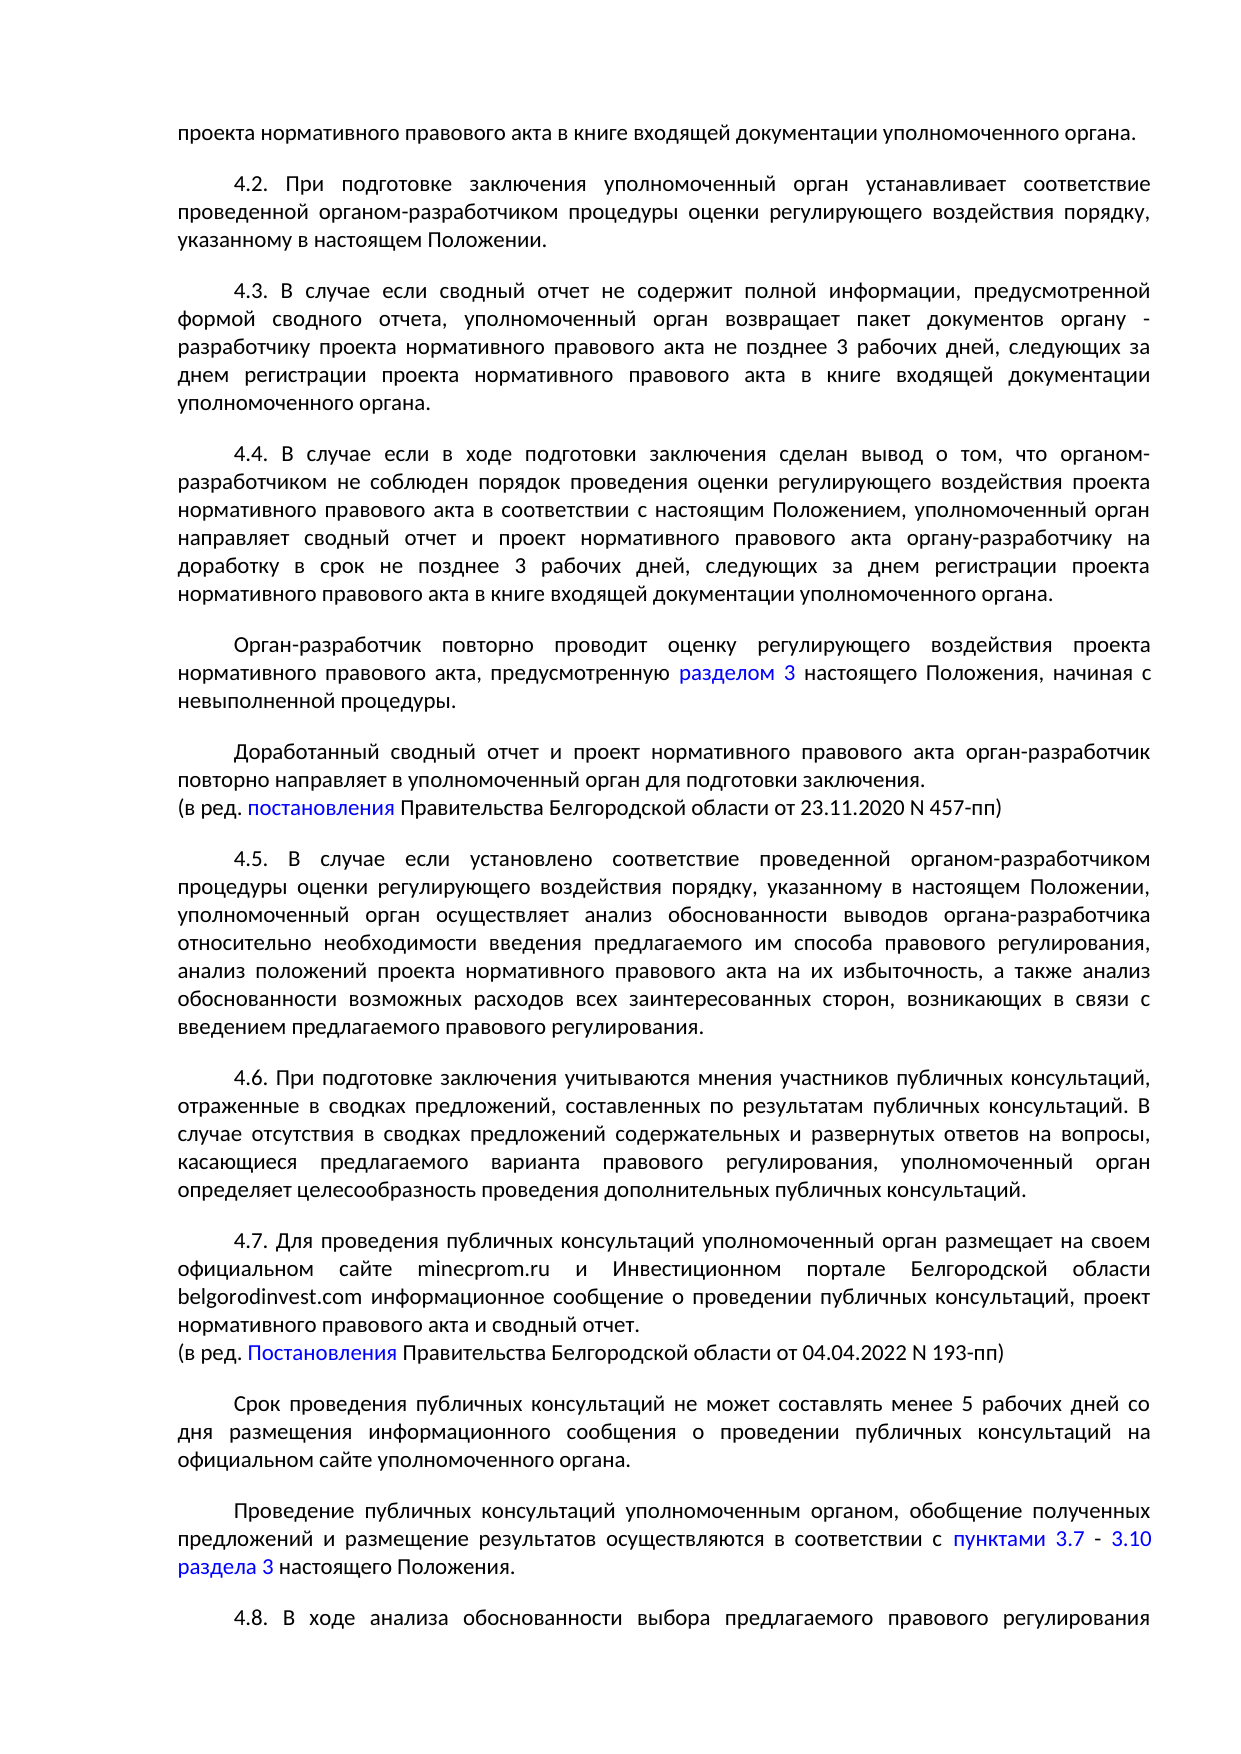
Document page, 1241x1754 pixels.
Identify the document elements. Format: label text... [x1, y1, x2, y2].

text 4.5. В случае если установлено соответствие проведенной органом-разработчиком процедуры оценки регулирующего воздействия порядку, указанному в настоящем Положении, уполномоченный орган осуществляет анализ обоснованности выводов органа-разработчика относительно необходимости введения предлагаемого им способа правового регулирования, анализ положений проекта нормативного правового акта на их избыточность, а также анализ обоснованности возможных расходов всех заинтересованных сторон, возникающих в связи с введением предлагаемого правового регулирования. [177, 844, 1152, 1040]
text (в ред. Постановления Правительства Белгородской области от 04.04.2022 N 193-пп) [177, 1338, 1152, 1366]
text (в ред. постановления Правительства Белгородской области от 23.11.2020 N 457-пп) [177, 793, 1152, 821]
text Орган-разработчик повторно проводит оценку регулирующего воздействия проекта нормативного правового акта, предусмотренную разделом 3 настоящего Положения, начиная с невыполненной процедуры. [177, 630, 1152, 714]
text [177, 118, 1152, 146]
text Срок проведения публичных консультаций не может составлять менее 5 рабочих дней со дня размещения информационного сообщения о проведении публичных консультаций на официальном сайте уполномоченного органа. [177, 1389, 1152, 1473]
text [177, 1603, 1152, 1631]
text 4.4. В случае если в ходе подготовки заключения сделан вывод о том, что органом-разработчиком не соблюден порядок проведения оценки регулирующего воздействия проекта нормативного правового акта в соответствии с настоящим Положением, уполномоченный орган направляет сводный отчет и проект нормативного правового акта органу-разработчику на доработку в срок не позднее 3 рабочих дней, следующих за днем регистрации проекта нормативного правового акта в книге входящей документации уполномоченного органа. [177, 439, 1152, 607]
text Доработанный сводный отчет и проект нормативного правового акта орган-разработчик повторно направляет в уполномоченный орган для подготовки заключения. [177, 737, 1152, 793]
text 4.6. При подготовке заключения учитываются мнения участников публичных консультаций, отраженные в сводках предложений, составленных по результатам публичных консультаций. В случае отсутствия в сводках предложений содержательных и развернутых ответов на вопросы, касающиеся предлагаемого варианта правового регулирования, уполномоченный орган определяет целесообразность проведения дополнительных публичных консультаций. [177, 1063, 1152, 1203]
text 4.3. В случае если сводный отчет не содержит полной информации, предусмотренной формой сводного отчета, уполномоченный орган возвращает пакет документов органу - разработчику проекта нормативного правового акта не позднее 3 рабочих дней, следующих за днем регистрации проекта нормативного правового акта в книге входящей документации уполномоченного органа. [177, 276, 1152, 416]
text 4.2. При подготовке заключения уполномоченный орган устанавливает соответствие проведенной органом-разработчиком процедуры оценки регулирующего воздействия порядку, указанному в настоящем Положении. [177, 169, 1152, 253]
text 4.7. Для проведения публичных консультаций уполномоченный орган размещает на своем официальном сайте minecprom.ru и Инвестиционном портале Белгородской области belgorodinvest.com информационное сообщение о проведении публичных консультаций, проект нормативного правового акта и сводный отчет. [177, 1226, 1152, 1338]
text Проведение публичных консультаций уполномоченным органом, обобщение полученных предложений и размещение результатов осуществляются в соответствии с пунктами 3.7 - 3.10 раздела 3 настоящего Положения. [177, 1496, 1152, 1580]
